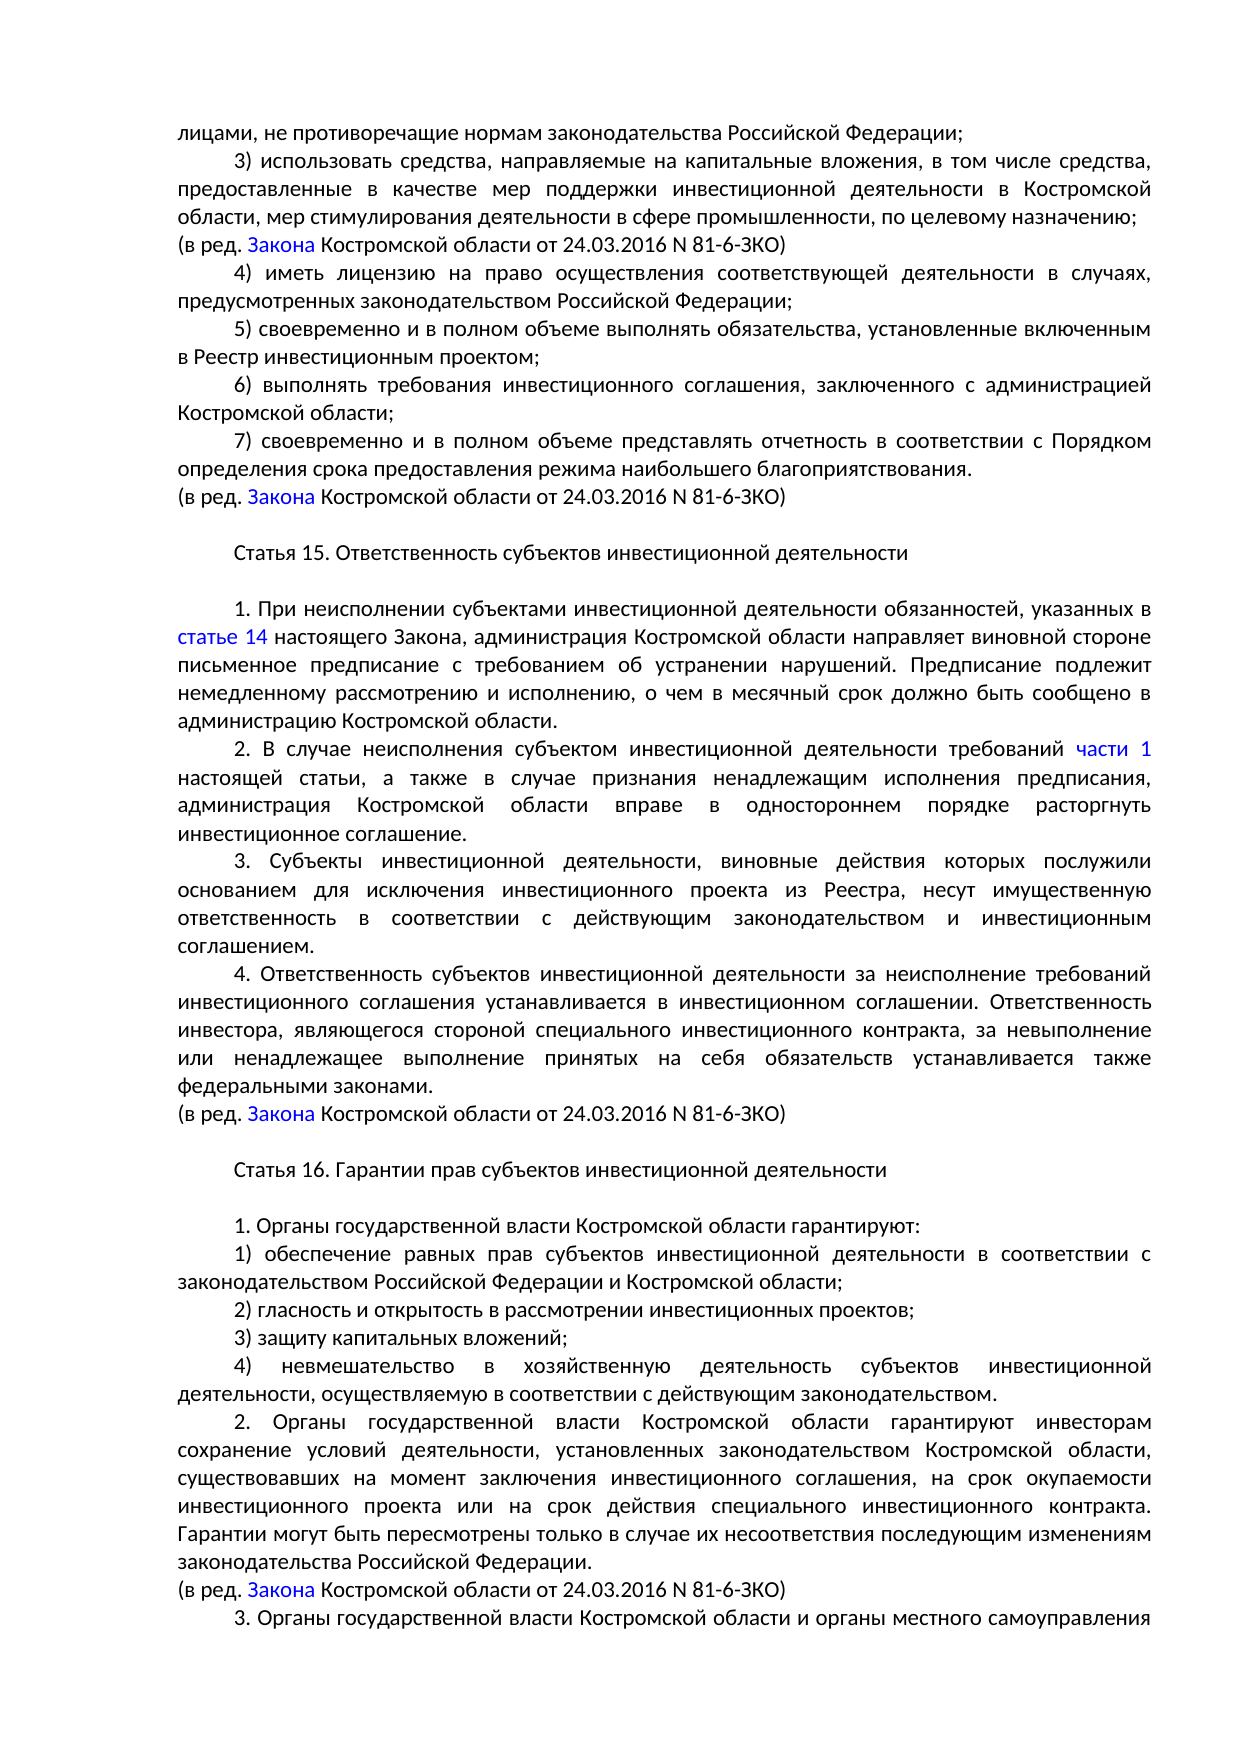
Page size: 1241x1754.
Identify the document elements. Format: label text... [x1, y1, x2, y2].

text 4. Ответственность субъектов инвестиционной деятельности за неисполнение требований инвестиционного соглашения устанавливается в инвестиционном соглашении. Ответственность инвестора, являющегося стороной специального инвестиционного контракта, за невыполнение или ненадлежащее выполнение принятых на себя обязательств устанавливается также федеральными законами. [177, 959, 1152, 1099]
text 6) выполнять требования инвестиционного соглашения, заключенного с администрацией Костромской области; [177, 370, 1152, 426]
text 1) обеспечение равных прав субъектов инвестиционной деятельности в соответствии с законодательством Российской Федерации и Костромской области; [177, 1239, 1152, 1295]
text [177, 118, 1152, 146]
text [177, 1603, 1152, 1631]
text 4) иметь лицензию на право осуществления соответствующей деятельности в случаях, предусмотренных законодательством Российской Федерации; [177, 258, 1152, 314]
text 2. Органы государственной власти Костромской области гарантируют инвесторам сохранение условий деятельности, установленных законодательством Костромской области, существовавших на момент заключения инвестиционного соглашения, на срок окупаемости инвестиционного проекта или на срок действия специального инвестиционного контракта. Гарантии могут быть пересмотрены только в случае их несоответствия последующим изменениям законодательства Российской Федерации. [177, 1407, 1152, 1575]
text 2. В случае неисполнения субъектом инвестиционной деятельности требований части 1 настоящей статьи, а также в случае признания ненадлежащим исполнения предписания, администрация Костромской области вправе в одностороннем порядке расторгнуть инвестиционное соглашение. [177, 734, 1152, 847]
text 4) невмешательство в хозяйственную деятельность субъектов инвестиционной деятельности, осуществляемую в соответствии с действующим законодательством. [177, 1351, 1152, 1407]
text Статья 15. Ответственность субъектов инвестиционной деятельности [177, 538, 1152, 566]
text 3) использовать средства, направляемые на капитальные вложения, в том числе средства, предоставленные в качестве мер поддержки инвестиционной деятельности в Костромской области, мер стимулирования деятельности в сфере промышленности, по целевому назначению; [177, 146, 1152, 230]
text Статья 16. Гарантии прав субъектов инвестиционной деятельности [177, 1155, 1152, 1183]
text 1. При неисполнении субъектами инвестиционной деятельности обязанностей, указанных в статье 14 настоящего Закона, администрация Костромской области направляет виновной стороне письменное предписание с требованием об устранении нарушений. Предписание подлежит немедленному рассмотрению и исполнению, о чем в месячный срок должно быть сообщено в администрацию Костромской области. [177, 594, 1152, 734]
text (в ред. Закона Костромской области от 24.03.2016 N 81-6-ЗКО) [177, 1099, 1152, 1127]
text (в ред. Закона Костромской области от 24.03.2016 N 81-6-ЗКО) [177, 1575, 1152, 1603]
text 2) гласность и открытость в рассмотрении инвестиционных проектов; [177, 1295, 1152, 1323]
text (в ред. Закона Костромской области от 24.03.2016 N 81-6-ЗКО) [177, 230, 1152, 258]
text 5) своевременно и в полном объеме выполнять обязательства, установленные включенным в Реестр инвестиционным проектом; [177, 314, 1152, 370]
text 3) защиту капитальных вложений; [177, 1323, 1152, 1351]
text 7) своевременно и в полном объеме представлять отчетность в соответствии с Порядком определения срока предоставления режима наибольшего благоприятствования. [177, 426, 1152, 482]
text 1. Органы государственной власти Костромской области гарантируют: [177, 1211, 1152, 1239]
text (в ред. Закона Костромской области от 24.03.2016 N 81-6-ЗКО) [177, 482, 1152, 510]
text 3. Субъекты инвестиционной деятельности, виновные действия которых послужили основанием для исключения инвестиционного проекта из Реестра, несут имущественную ответственность в соответствии с действующим законодательством и инвестиционным соглашением. [177, 847, 1152, 959]
